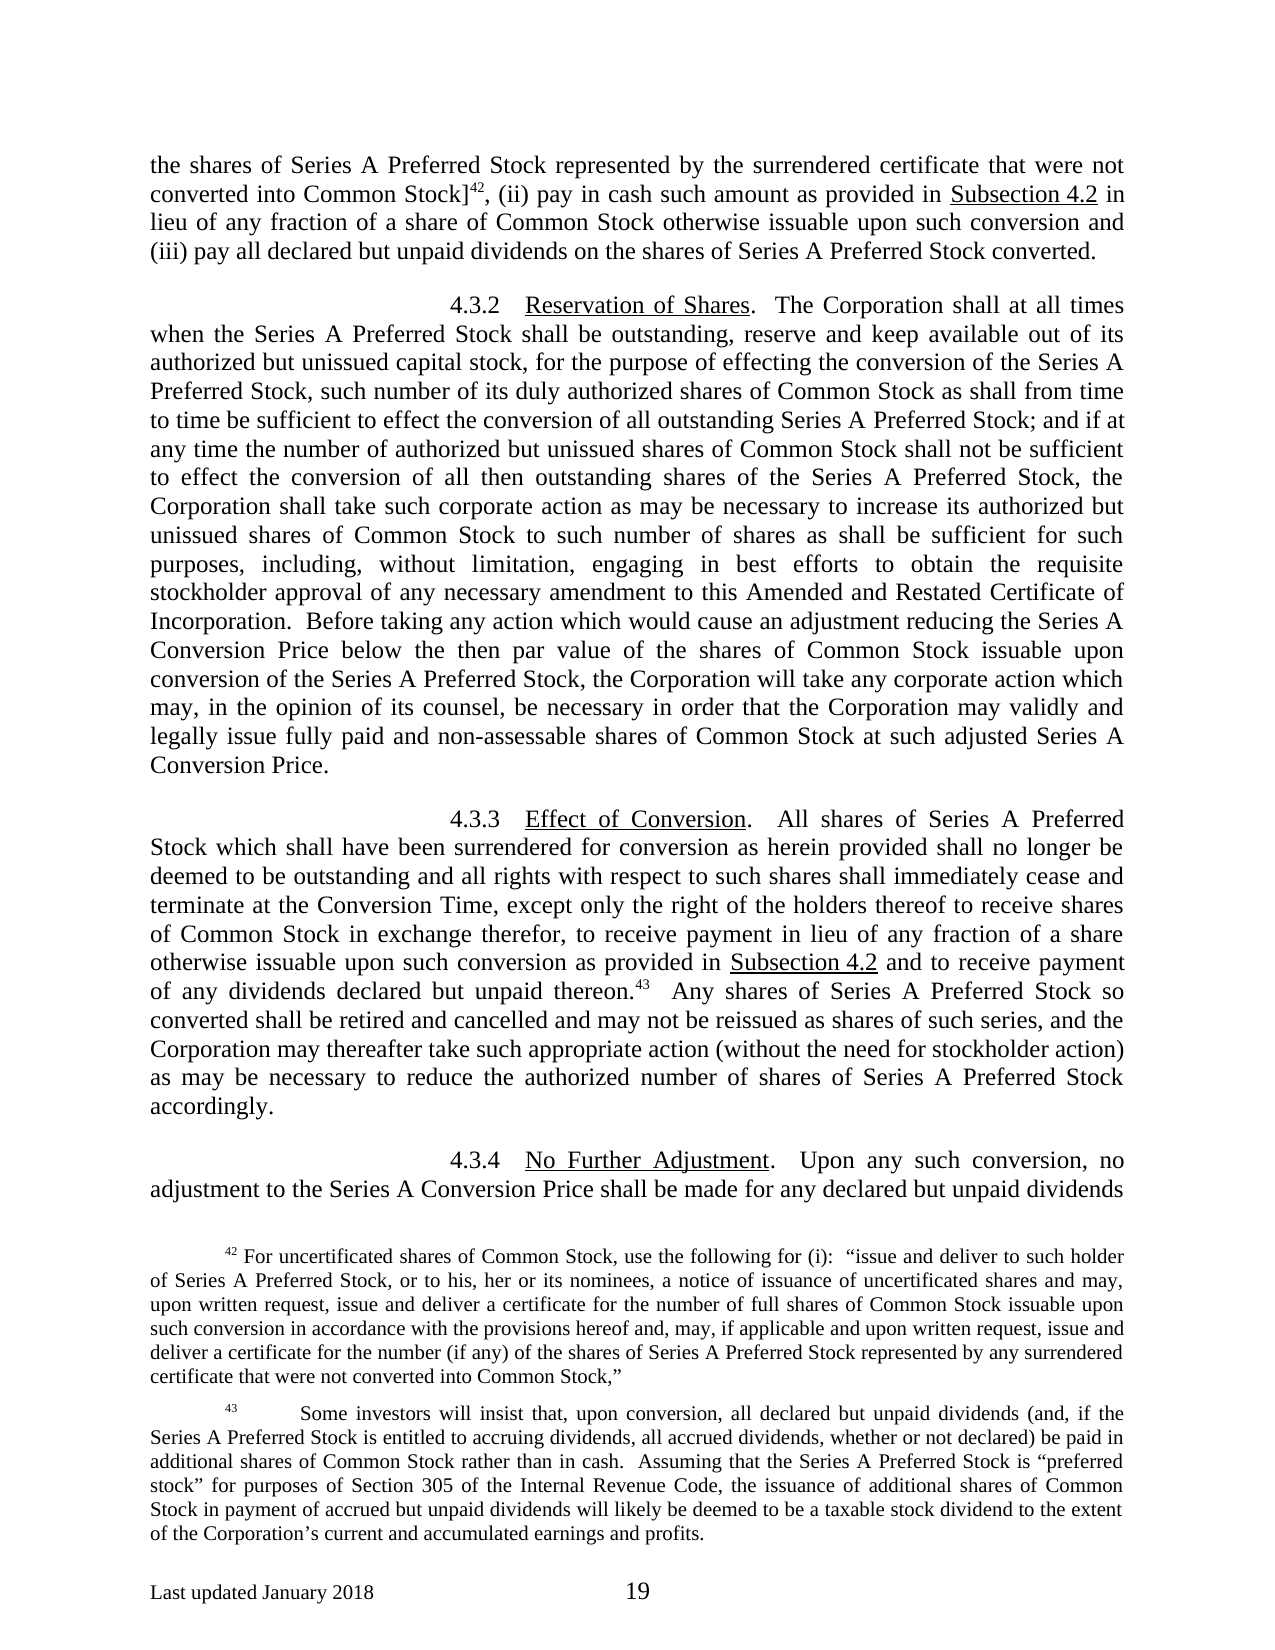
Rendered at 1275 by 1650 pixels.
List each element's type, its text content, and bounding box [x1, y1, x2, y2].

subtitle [150, 1145, 1125, 1202]
subtitle Effect of Conversion. All shares of Series A Preferred Stock which shall have been surrendered for conversion as herein provided shall no longer be deemed to be outstanding and all rights with respect to such shares shall immediately cease and terminate at the Conversion Time, except only the right of the holders thereof to receive shares of Common Stock in exchange therefor, to receive payment in lieu of any fraction of a share otherwise issuable upon such conversion as provided in Subsection 4.2 and to receive payment of any dividends declared but unpaid thereon. Any shares of Series A Preferred Stock so converted shall be retired and cancelled and may not be reissued as shares of such series, and the Corporation may thereafter take such appropriate action (without the need for stockholder action) as may be necessary to reduce the authorized number of shares of Series A Preferred Stock accordingly. [150, 804, 1125, 1120]
subtitle Reservation of Shares. The Corporation shall at all times when the Series A Preferred Stock shall be outstanding, reserve and keep available out of its authorized but unissued capital stock, for the purpose of effecting the conversion of the Series A Preferred Stock, such number of its duly authorized shares of Common Stock as shall from time to time be sufficient to effect the conversion of all outstanding Series A Preferred Stock; and if at any time the number of authorized but unissued shares of Common Stock shall not be sufficient to effect the conversion of all then outstanding shares of the Series A Preferred Stock, the Corporation shall take such corporate action as may be necessary to increase its authorized but unissued shares of Common Stock to such number of shares as shall be sufficient for such purposes, including, without limitation, engaging in best efforts to obtain the requisite stockholder approval of any necessary amendment to this Amended and Restated Certificate of Incorporation. Before taking any action which would cause an adjustment reducing the Series A Conversion Price below the then par value of the shares of Common Stock issuable upon conversion of the Series A Preferred Stock, the Corporation will take any corporate action which may, in the opinion of its counsel, be necessary in order that the Corporation may validly and legally issue fully paid and non-assessable shares of Common Stock at such adjusted Series A Conversion Price. [150, 290, 1125, 779]
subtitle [150, 150, 1125, 265]
